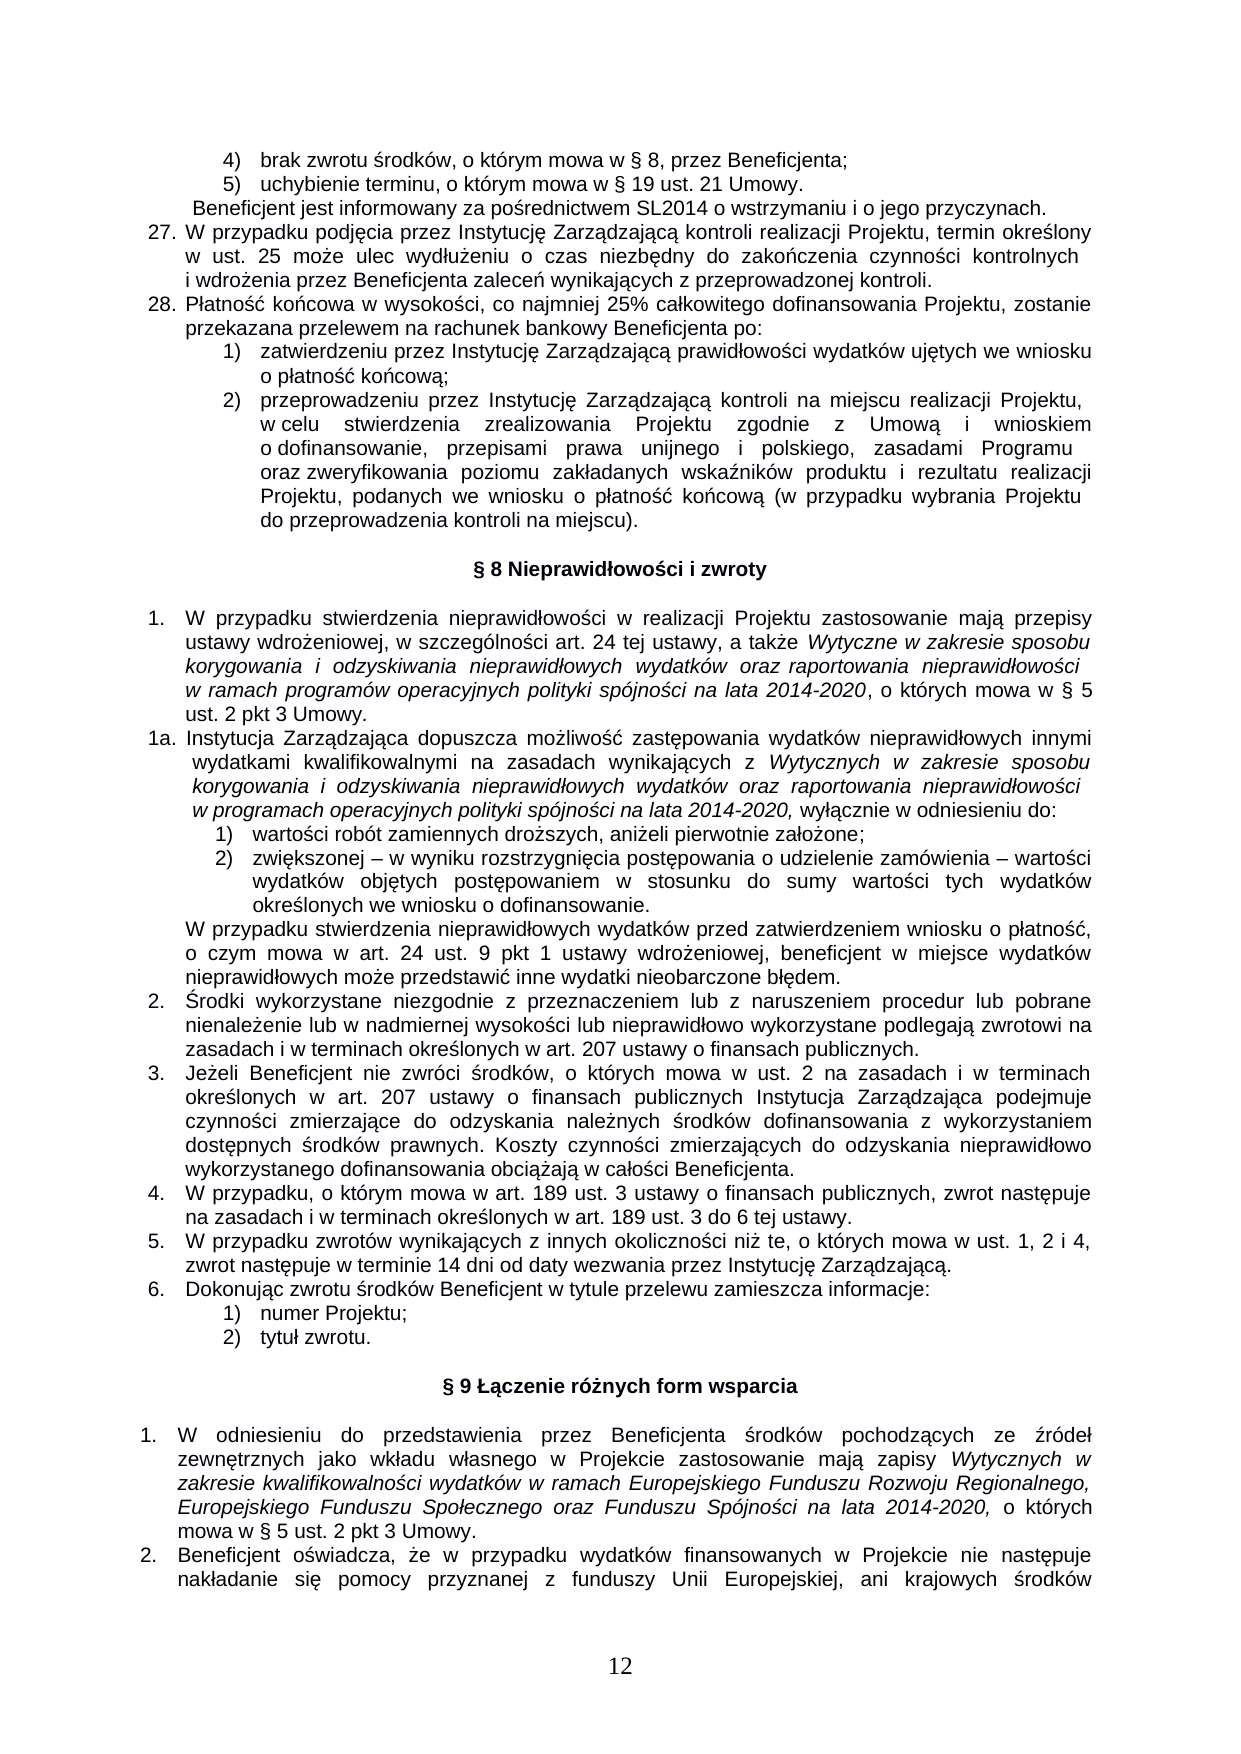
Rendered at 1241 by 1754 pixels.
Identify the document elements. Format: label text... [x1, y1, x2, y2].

text § 8 Nieprawidłowości i zwroty [148, 557, 1093, 581]
text Beneficjent jest informowany za pośrednictwem SL2014 o wstrzymaniu i o jego przyczynach. [192, 196, 1093, 219]
list Środki wykorzystane niezgodnie z przeznaczeniem lub z naruszeniem procedur lub pobrane nienależenie lub w nadmiernej wysokości lub nieprawidłowo wykorzystane podlegają zwrotowi na zasadach i w terminach określonych w art. 207 ustawy o finansach publicznych. [148, 989, 1093, 1061]
list przeprowadzeniu przez Instytucję Zarządzającą kontroli na miejscu realizacji Projektu, w celu stwierdzenia zrealizowania Projektu zgodnie z Umową i wnioskiem o dofinansowanie, przepisami prawa unijnego i polskiego, zasadami Programu oraz zweryfikowania poziomu zakładanych wskaźników produktu i rezultatu realizacji Projektu, podanych we wniosku o płatność końcową (w przypadku wybrania Projektu do przeprowadzenia kontroli na miejscu). [223, 387, 1093, 532]
list Płatność końcowa w wysokości, co najmniej 25% całkowitego dofinansowania Projektu, zostanie przekazana przelewem na rachunek bankowy Beneficjenta po: [148, 291, 1093, 339]
list tytuł zwrotu. [223, 1324, 1093, 1348]
list zatwierdzeniu przez Instytucję Zarządzającą prawidłowości wydatków ujętych we wniosku o płatność końcową; [223, 339, 1093, 387]
list brak zwrotu środków, o którym mowa w § 8, przez Beneficjenta; [223, 148, 1093, 172]
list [140, 1542, 1093, 1590]
list zwiększonej – w wyniku rozstrzygnięcia postępowania o udzielenie zamówienia – wartości wydatków objętych postępowaniem w stosunku do sumy wartości tych wydatków określonych we wniosku o dofinansowanie. [215, 845, 1093, 917]
list W odniesieniu do przedstawienia przez Beneficjenta środków pochodzących ze źródeł zewnętrznych jako wkładu własnego w Projekcie zastosowanie mają zapisy Wytycznych w zakresie kwalifikowalności wydatków w ramach Europejskiego Funduszu Rozwoju Regionalnego, Europejskiego Funduszu Społecznego oraz Funduszu Spójności na lata 2014-2020, o których mowa w § 5 ust. 2 pkt 3 Umowy. [140, 1423, 1093, 1542]
text § 9 Łączenie różnych form wsparcia [148, 1373, 1093, 1398]
list Jeżeli Beneficjent nie zwróci środków, o których mowa w ust. 2 na zasadach i w terminach określonych w art. 207 ustawy o finansach publicznych Instytucja Zarządzająca podejmuje czynności zmierzające do odzyskania należnych środków dofinansowania z wykorzystaniem dostępnych środków prawnych. Koszty czynności zmierzających do odzyskania nieprawidłowo wykorzystanego dofinansowania obciążają w całości Beneficjenta. [148, 1061, 1093, 1181]
list wartości robót zamiennych droższych, aniżeli pierwotnie założone; [215, 821, 1093, 845]
list W przypadku podjęcia przez Instytucję Zarządzającą kontroli realizacji Projektu, termin określony w ust. 25 może ulec wydłużeniu o czas niezbędny do zakończenia czynności kontrolnych i wdrożenia przez Beneficjenta zaleceń wynikających z przeprowadzonej kontroli. [148, 219, 1093, 291]
text 1a. Instytucja Zarządzająca dopuszcza możliwość zastępowania wydatków nieprawidłowych innymi wydatkami kwalifikowalnymi na zasadach wynikających z Wytycznych w zakresie sposobu korygowania i odzyskiwania nieprawidłowych wydatków oraz raportowania nieprawidłowości w programach operacyjnych polityki spójności na lata 2014-2020, wyłącznie w odniesieniu do: [148, 726, 1093, 821]
list numer Projektu; [223, 1301, 1093, 1324]
list W przypadku zwrotów wynikających z innych okoliczności niż te, o których mowa w ust. 1, 2 i 4, zwrot następuje w terminie 14 dni od daty wezwania przez Instytucję Zarządzającą. [148, 1229, 1093, 1277]
list uchybienie terminu, o którym mowa w § 19 ust. 21 Umowy. [223, 172, 1093, 196]
list Dokonując zwrotu środków Beneficjent w tytule przelewu zamieszcza informacje: [148, 1277, 1093, 1301]
list W przypadku, o którym mowa w art. 189 ust. 3 ustawy o finansach publicznych, zwrot następuje na zasadach i w terminach określonych w art. 189 ust. 3 do 6 tej ustawy. [148, 1181, 1093, 1229]
text W przypadku stwierdzenia nieprawidłowych wydatków przed zatwierdzeniem wniosku o płatność, o czym mowa w art. 24 ust. 9 pkt 1 ustawy wdrożeniowej, beneficjent w miejsce wydatków nieprawidłowych może przedstawić inne wydatki nieobarczone błędem. [185, 917, 1093, 989]
list W przypadku stwierdzenia nieprawidłowości w realizacji Projektu zastosowanie mają przepisy ustawy wdrożeniowej, w szczególności art. 24 tej ustawy, a także Wytyczne w zakresie sposobu korygowania i odzyskiwania nieprawidłowych wydatków oraz raportowania nieprawidłowości w ramach programów operacyjnych polityki spójności na lata 2014-2020, o których mowa w § 5 ust. 2 pkt 3 Umowy. [148, 606, 1093, 726]
